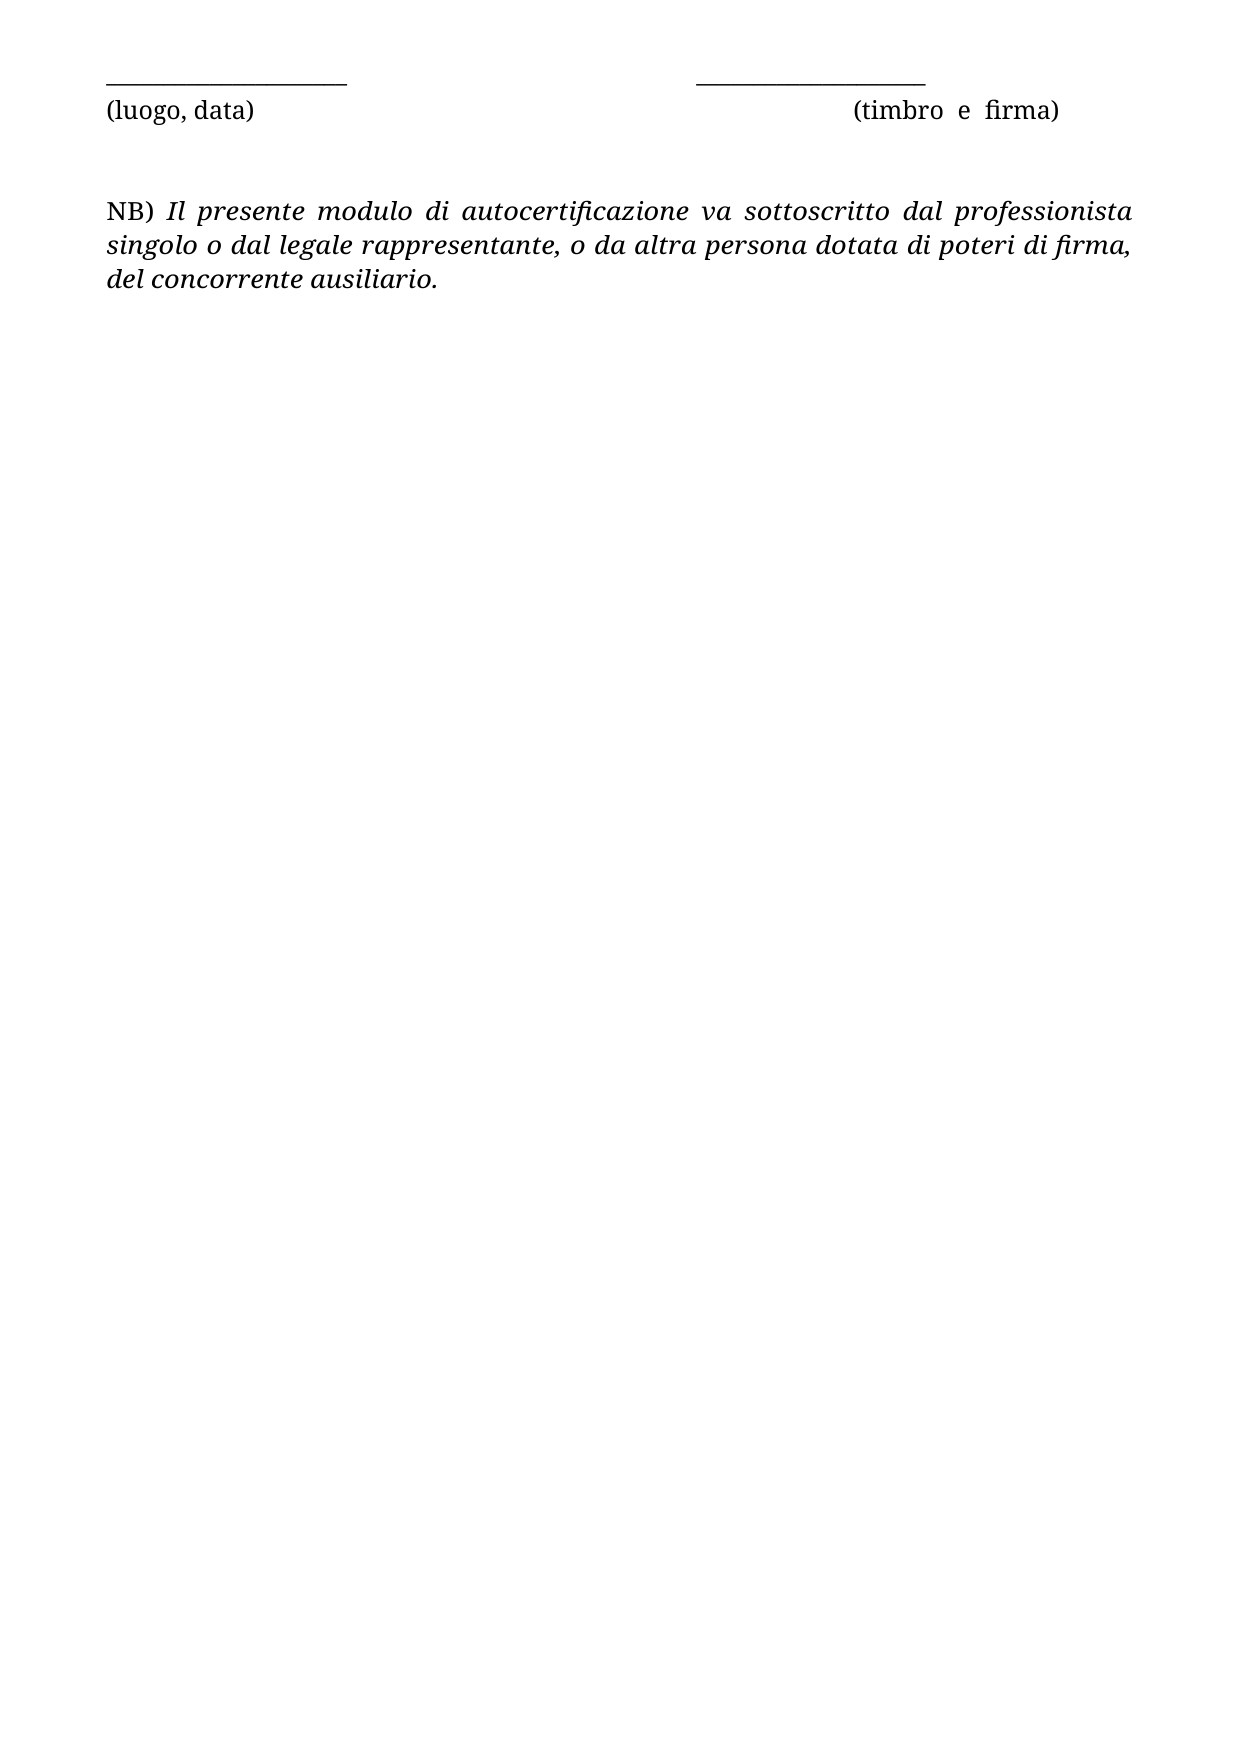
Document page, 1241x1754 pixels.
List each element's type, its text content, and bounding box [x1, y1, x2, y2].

text _____________________ ____________________ [106, 52, 1060, 89]
text NB) Il presente modulo di autocertificazione va sottoscritto dal professionista singolo o dal legale rappresentante, o da altra persona dotata di poteri di firma, del concorrente ausiliario. [106, 194, 1134, 296]
text (luogo, data) (timbro e firma) [106, 89, 1060, 164]
